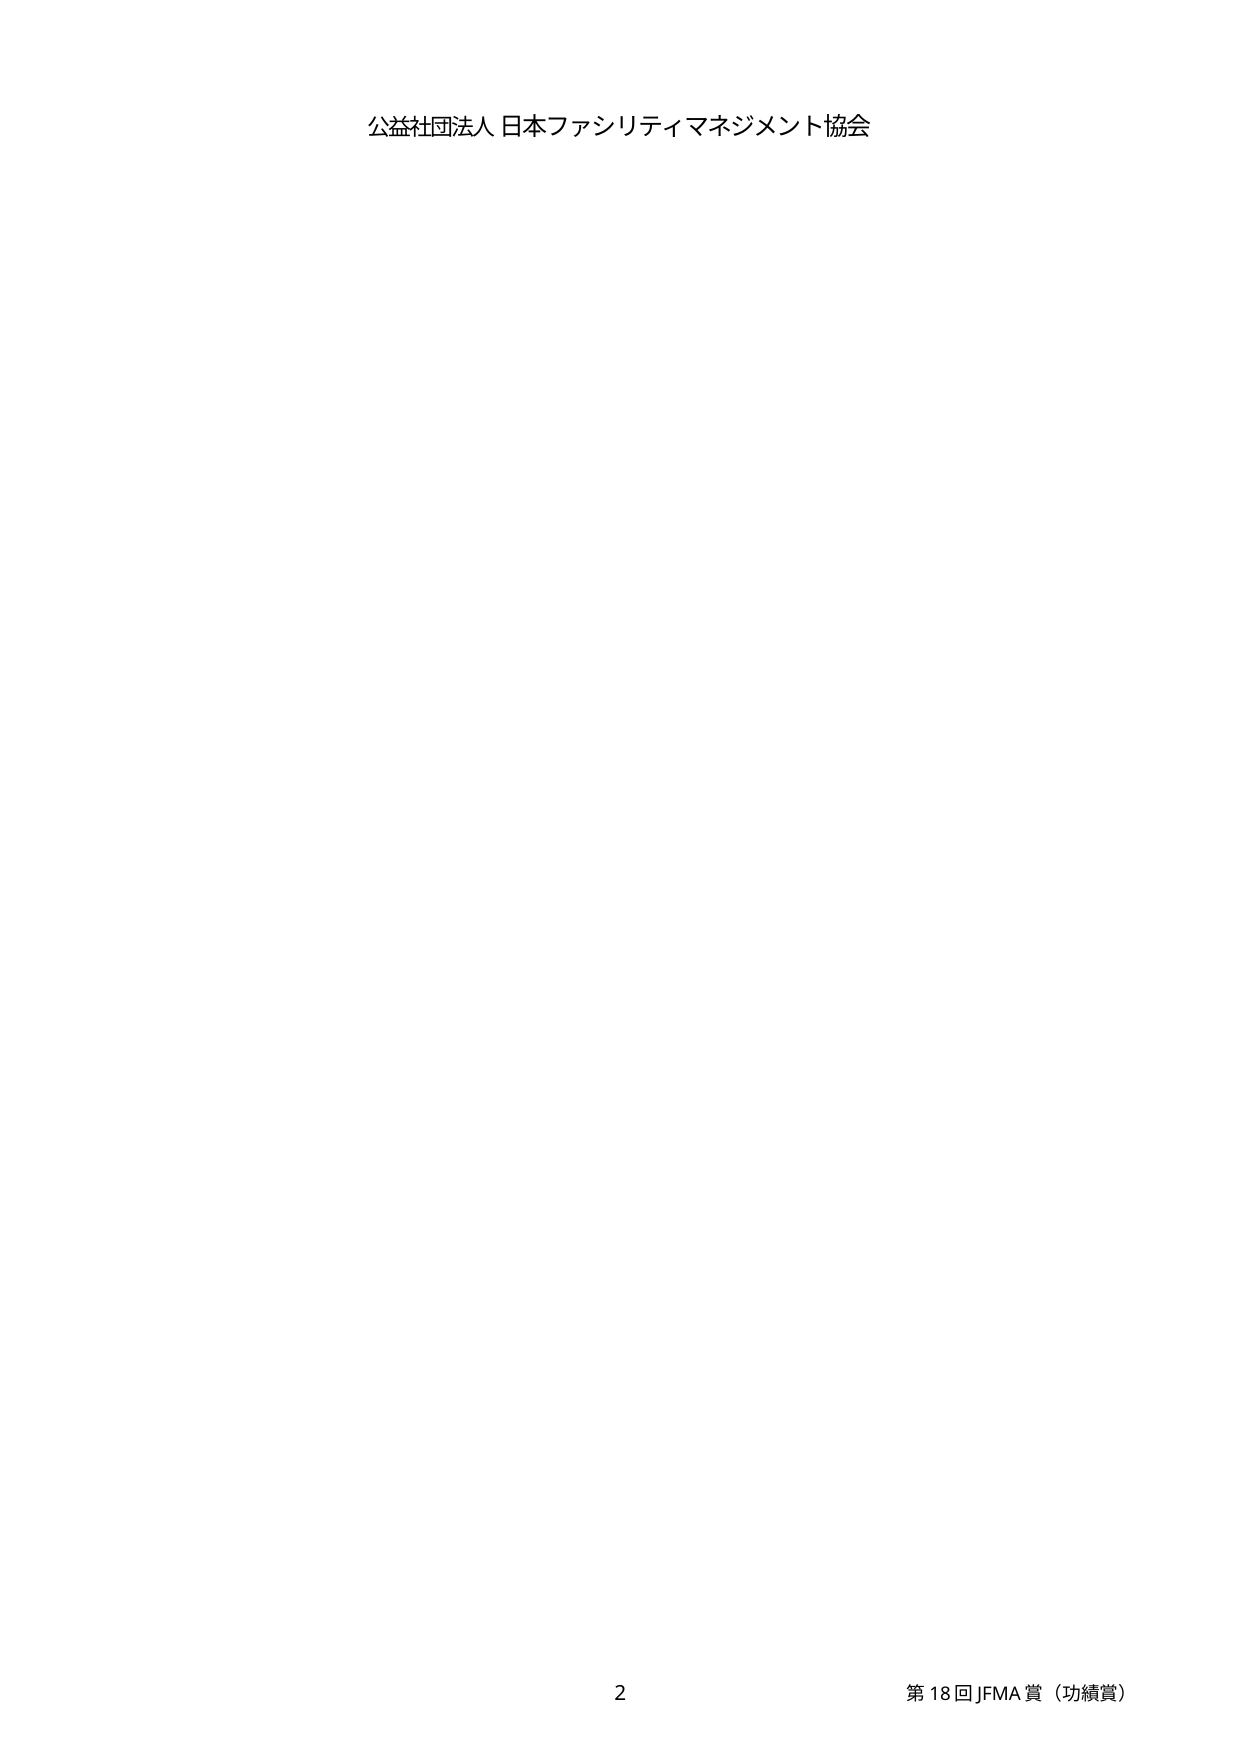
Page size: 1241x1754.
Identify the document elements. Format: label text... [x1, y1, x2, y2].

text 公益社団法人 日本ファシリティマネジメント協会 [103, 106, 1133, 143]
